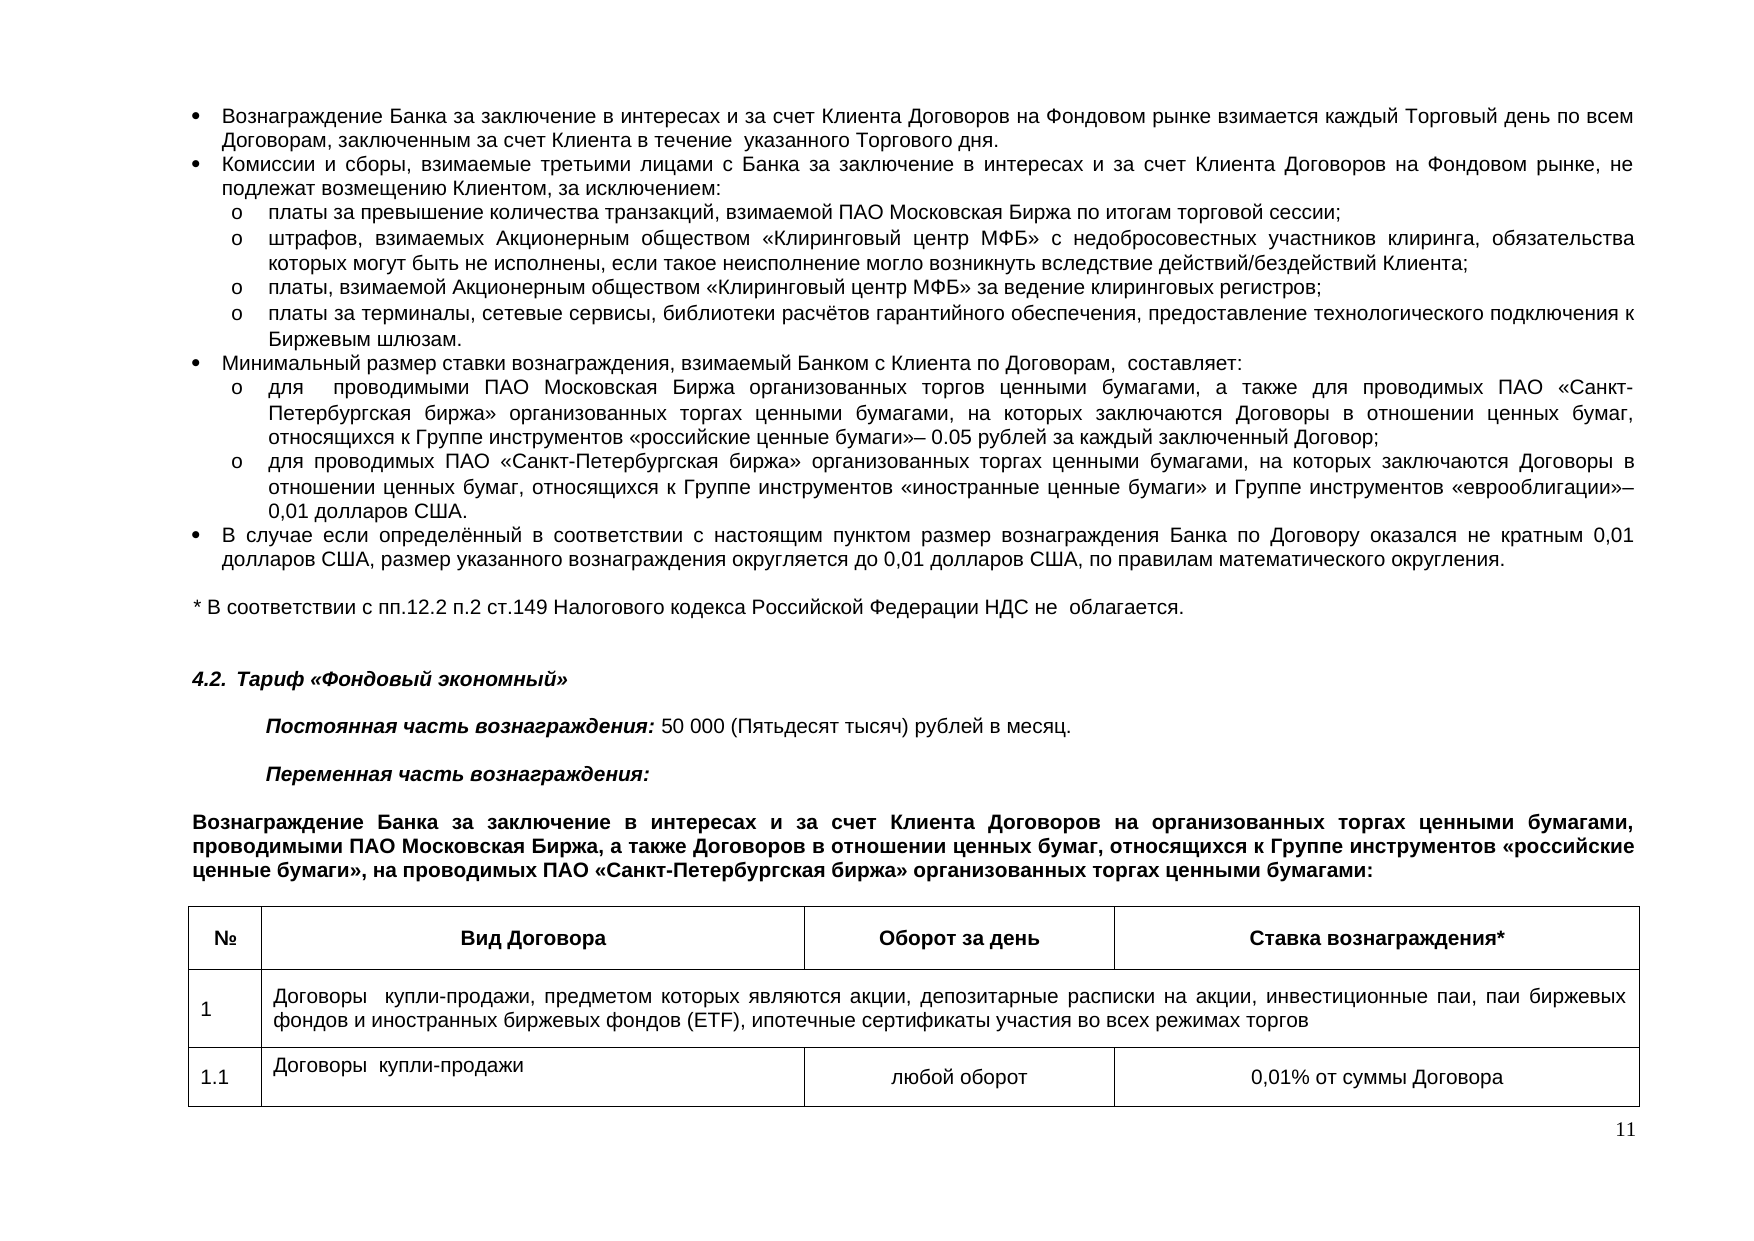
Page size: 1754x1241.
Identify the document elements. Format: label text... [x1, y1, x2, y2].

table_cell 0,01% от суммы Договора [1115, 1048, 1639, 1106]
table_cell 1.1 [189, 1048, 261, 1106]
list Комиссии и сборы, взимаемые третьими лицами с Банка за заключение в интересах и за счет Клиента Договоров на Фондовом рынке, не подлежат возмещению Клиентом, за исключением: [192, 151, 1636, 199]
table_header Вид Договора [262, 907, 804, 968]
list Тариф «Фондовый экономный» [118, 666, 1636, 690]
table_header Ставка вознаграждения* [1115, 907, 1639, 968]
list платы за превышение количества транзакций, взимаемой ПАО Московская Биржа по итогам торговой сессии; [231, 199, 1636, 225]
text * В соответствии с пп.12.2 п.2 ст.149 Налогового кодекса Российской Федерации НДС не облагается. [156, 594, 1636, 618]
table_cell Договоры купли-продажи [262, 1048, 804, 1106]
list платы, взимаемой Акционерным обществом «Клиринговый центр МФБ» за ведение клиринговых регистров; [231, 275, 1636, 301]
text Переменная часть вознаграждения: [192, 762, 1636, 786]
list В случае если определённый в соответствии с настоящим пунктом размер вознаграждения Банка по Договору оказался не кратным 0,01 долларов США, размер указанного вознаграждения округляется до 0,01 долларов США, по правилам математического округления. [192, 522, 1636, 571]
list штрафов, взимаемых Акционерным обществом «Клиринговый центр МФБ» с недобросовестных участников клиринга, обязательства которых могут быть не исполнены, если такое неисполнение могло возникнуть вследствие действий/бездействий Клиента; [231, 225, 1636, 275]
list для проводимых ПАО «Санкт-Петербургская биржа» организованных торгах ценными бумагами, на которых заключаются Договоры в отношении ценных бумаг, относящихся к Группе инструментов «иностранные ценные бумаги» и Группе инструментов «еврооблигации»– 0,01 долларов США. [231, 449, 1636, 522]
list платы за терминалы, сетевые сервисы, библиотеки расчётов гарантийного обеспечения, предоставление технологического подключения к Биржевым шлюзам. [231, 301, 1636, 351]
list Вознаграждение Банка за заключение в интересах и за счет Клиента Договоров на Фондовом рынке взимается каждый Торговый день по всем Договорам, заключенным за счет Клиента в течение указанного Торгового дня. [192, 103, 1636, 151]
list Минимальный размер ставки вознаграждения, взимаемый Банком с Клиента по Договорам, составляет: [192, 351, 1636, 375]
table_cell Договоры купли-продажи, предметом которых являются акции, депозитарные расписки на акции, инвестиционные паи, паи биржевых фондов и иностранных биржевых фондов (ETF), ипотечные сертификаты участия во всех режимах торгов [262, 970, 1639, 1047]
text Постоянная часть вознаграждения: 50 000 (Пятьдесят тысяч) рублей в месяц. [192, 714, 1636, 738]
list для проводимыми ПАО Московская Биржа организованных торгов ценными бумагами, а также для проводимых ПАО «Санкт-Петербургская биржа» организованных торгах ценными бумагами, на которых заключаются Договоры в отношении ценных бумаг, относящихся к Группе инструментов «российские ценные бумаги»– 0.05 рублей за каждый заключенный Договор; [231, 375, 1636, 449]
text Вознаграждение Банка за заключение в интересах и за счет Клиента Договоров на организованных торгах ценными бумагами, проводимыми ПАО Московская Биржа, а также Договоров в отношении ценных бумаг, относящихся к Группе инструментов «российские ценные бумаги», на проводимых ПАО «Санкт-Петербургская биржа» организованных торгах ценными бумагами: [192, 810, 1636, 882]
table_header Оборот за день [805, 907, 1114, 968]
table_cell 1 [189, 970, 261, 1047]
table_cell любой оборот [805, 1048, 1114, 1106]
table_header № [189, 907, 261, 968]
